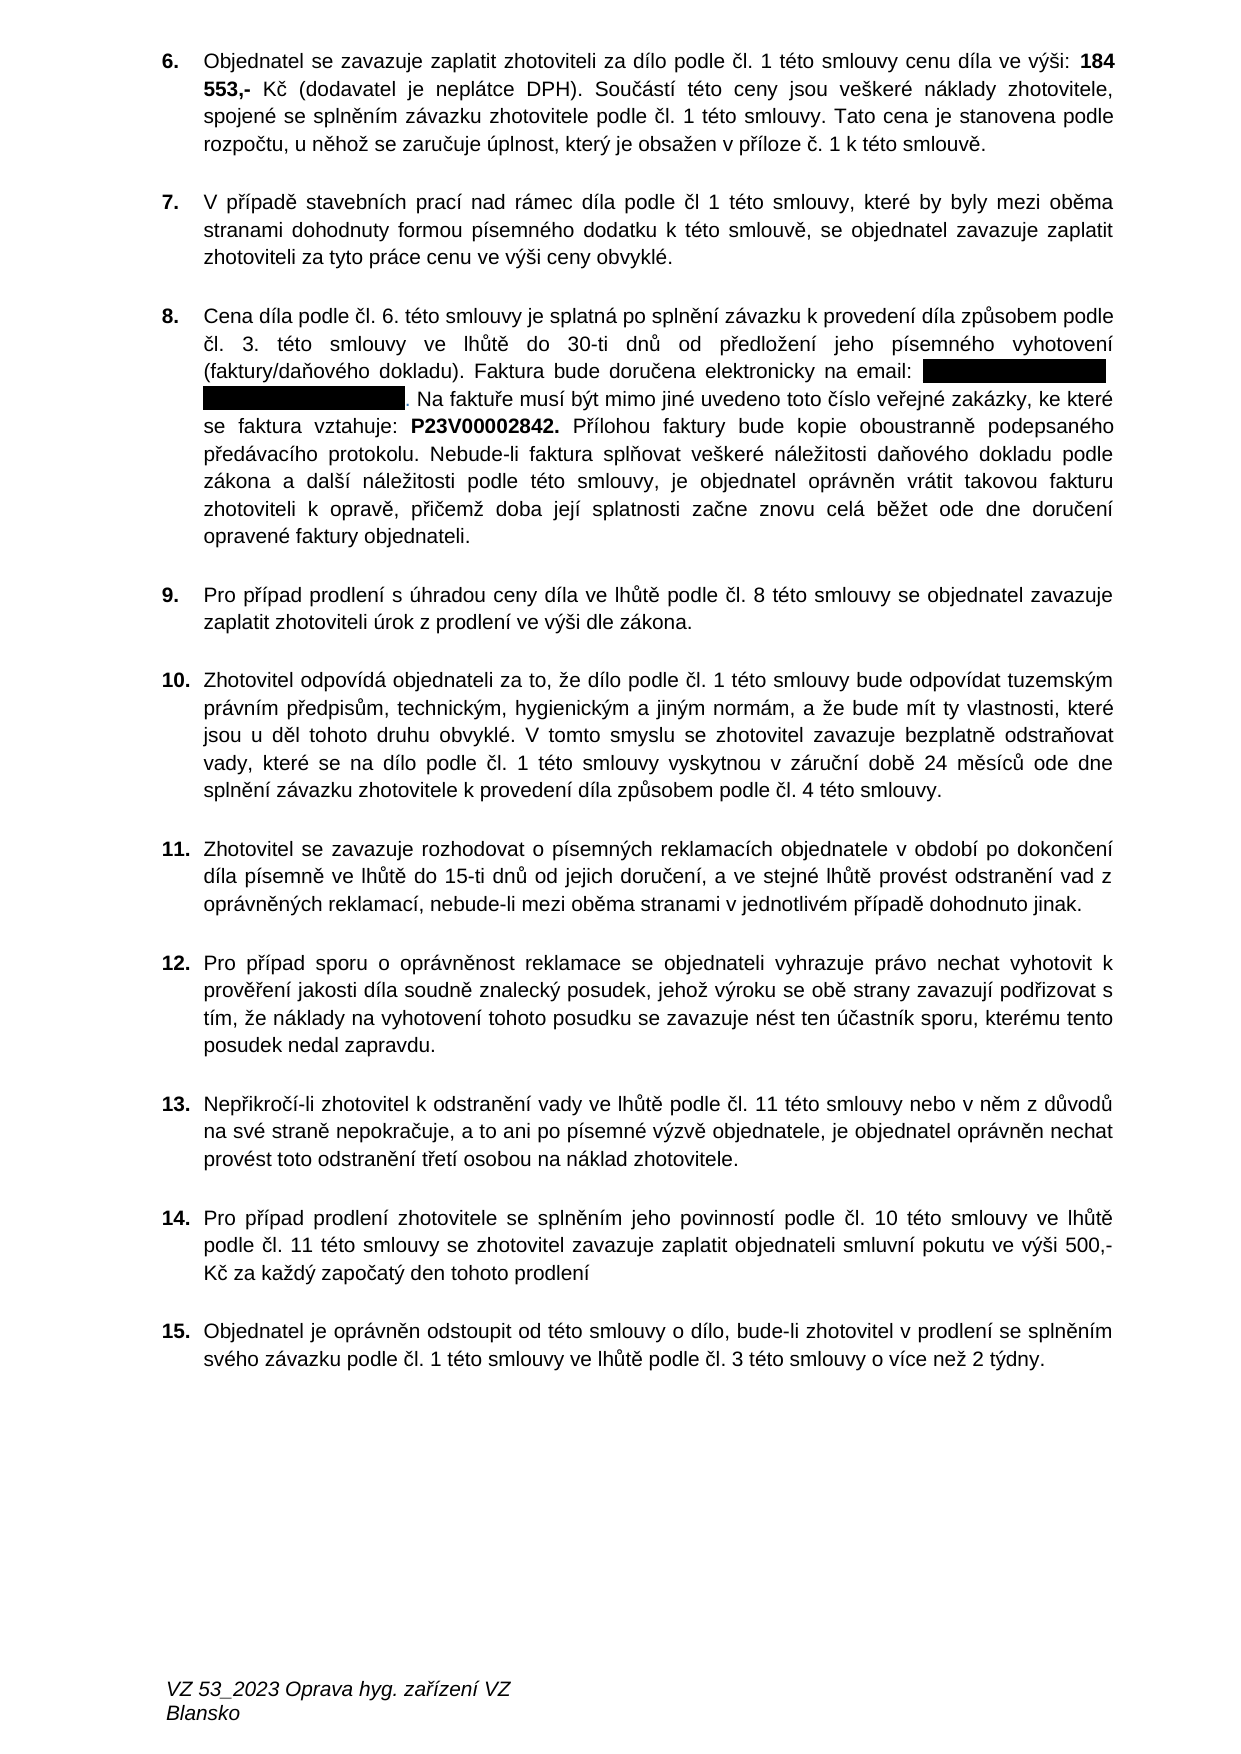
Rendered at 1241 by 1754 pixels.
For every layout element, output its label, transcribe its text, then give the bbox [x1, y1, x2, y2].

list Cena díla podle čl. 6. této smlouvy je splatná po splnění závazku k provedení díla způsobem podle čl. 3. této smlouvy ve lhůtě do 30-ti dnů od předložení jeho písemného vyhotovení (faktury/daňového dokladu). Faktura bude doručena elektronicky na email: .............................​. ​................................... Na faktuře musí být mimo jiné uvedeno toto číslo veřejné zakázky, ke které se faktura vztahuje: P23V00002842. Přílohou faktury bude kopie oboustranně podepsaného předávacího protokolu. Nebude-li faktura splňovat veškeré náležitosti daňového dokladu podle zákona a další náležitosti podle této smlouvy, je objednatel oprávněn vrátit takovou fakturu zhotoviteli k opravě, přičemž doba její splatnosti začne znovu celá běžet ode dne doručení opravené faktury objednateli. [162, 304, 1115, 548]
list V případě stavebních prací nad rámec díla podle čl 1 této smlouvy, které by byly mezi oběma stranami dohodnuty formou písemného dodatku k této smlouvě, se objednatel zavazuje zaplatit zhotoviteli za tyto práce cenu ve výši ceny obvyklé. [162, 190, 1115, 269]
list Pro případ prodlení zhotovitele se splněním jeho povinností podle čl. 10 této smlouvy ve lhůtě podle čl. 11 této smlouvy se zhotovitel zavazuje zaplatit objednateli smluvní pokutu ve výši 500,- Kč za každý započatý den tohoto prodlení [162, 1205, 1115, 1284]
list Pro případ prodlení s úhradou ceny díla ve lhůtě podle čl. 8 této smlouvy se objednatel zavazuje zaplatit zhotoviteli úrok z prodlení ve výši dle zákona. [162, 583, 1115, 633]
list Zhotovitel odpovídá objednateli za to, že dílo podle čl. 1 této smlouvy bude odpovídat tuzemským právním předpisům, technickým, hygienickým a jiným normám, a že bude mít ty vlastnosti, které jsou u děl tohoto druhu obvyklé. V tomto smyslu se zhotovitel zavazuje bezplatně odstraňovat vady, které se na dílo podle čl. 1 této smlouvy vyskytnou v záruční době 24 měsíců ode dne splnění závazku zhotovitele k provedení díla způsobem podle čl. 4 této smlouvy. [162, 668, 1115, 802]
list Objednatel je oprávněn odstoupit od této smlouvy o dílo, bude-li zhotovitel v prodlení se splněním svého závazku podle čl. 1 této smlouvy ve lhůtě podle čl. 3 této smlouvy o více než 2 týdny. [162, 1319, 1115, 1371]
list Zhotovitel se zavazuje rozhodovat o písemných reklamacích objednatele v období po dokončení díla písemně ve lhůtě do 15-ti dnů od jejich doručení, a ve stejné lhůtě provést odstranění vad z oprávněných reklamací, nebude-li mezi oběma stranami v jednotlivém případě dohodnuto jinak. [162, 837, 1115, 916]
list Pro případ sporu o oprávněnost reklamace se objednateli vyhrazuje právo nechat vyhotovit k prověření jakosti díla soudně znalecký posudek, jehož výroku se obě strany zavazují podřizovat s tím, že náklady na vyhotovení tohoto posudku se zavazuje nést ten účastník sporu, kterému tento posudek nedal zapravdu. [162, 950, 1115, 1057]
list Objednatel se zavazuje zaplatit zhotoviteli za dílo podle čl. 1 této smlouvy cenu díla ve výši: 184 553,- Kč (dodavatel je neplátce DPH). Součástí této ceny jsou veškeré náklady zhotovitele, spojené se splněním závazku zhotovitele podle čl. 1 této smlouvy. Tato cena je stanovena podle rozpočtu, u něhož se zaručuje úplnost, který je obsažen v příloze č. 1 k této smlouvě. [162, 49, 1115, 155]
list Nepřikročí-li zhotovitel k odstranění vady ve lhůtě podle čl. 11 této smlouvy nebo v něm z důvodů na své straně nepokračuje, a to ani po písemné výzvě objednatele, je objednatel oprávněn nechat provést toto odstranění třetí osobou na náklad zhotovitele. [162, 1092, 1115, 1171]
